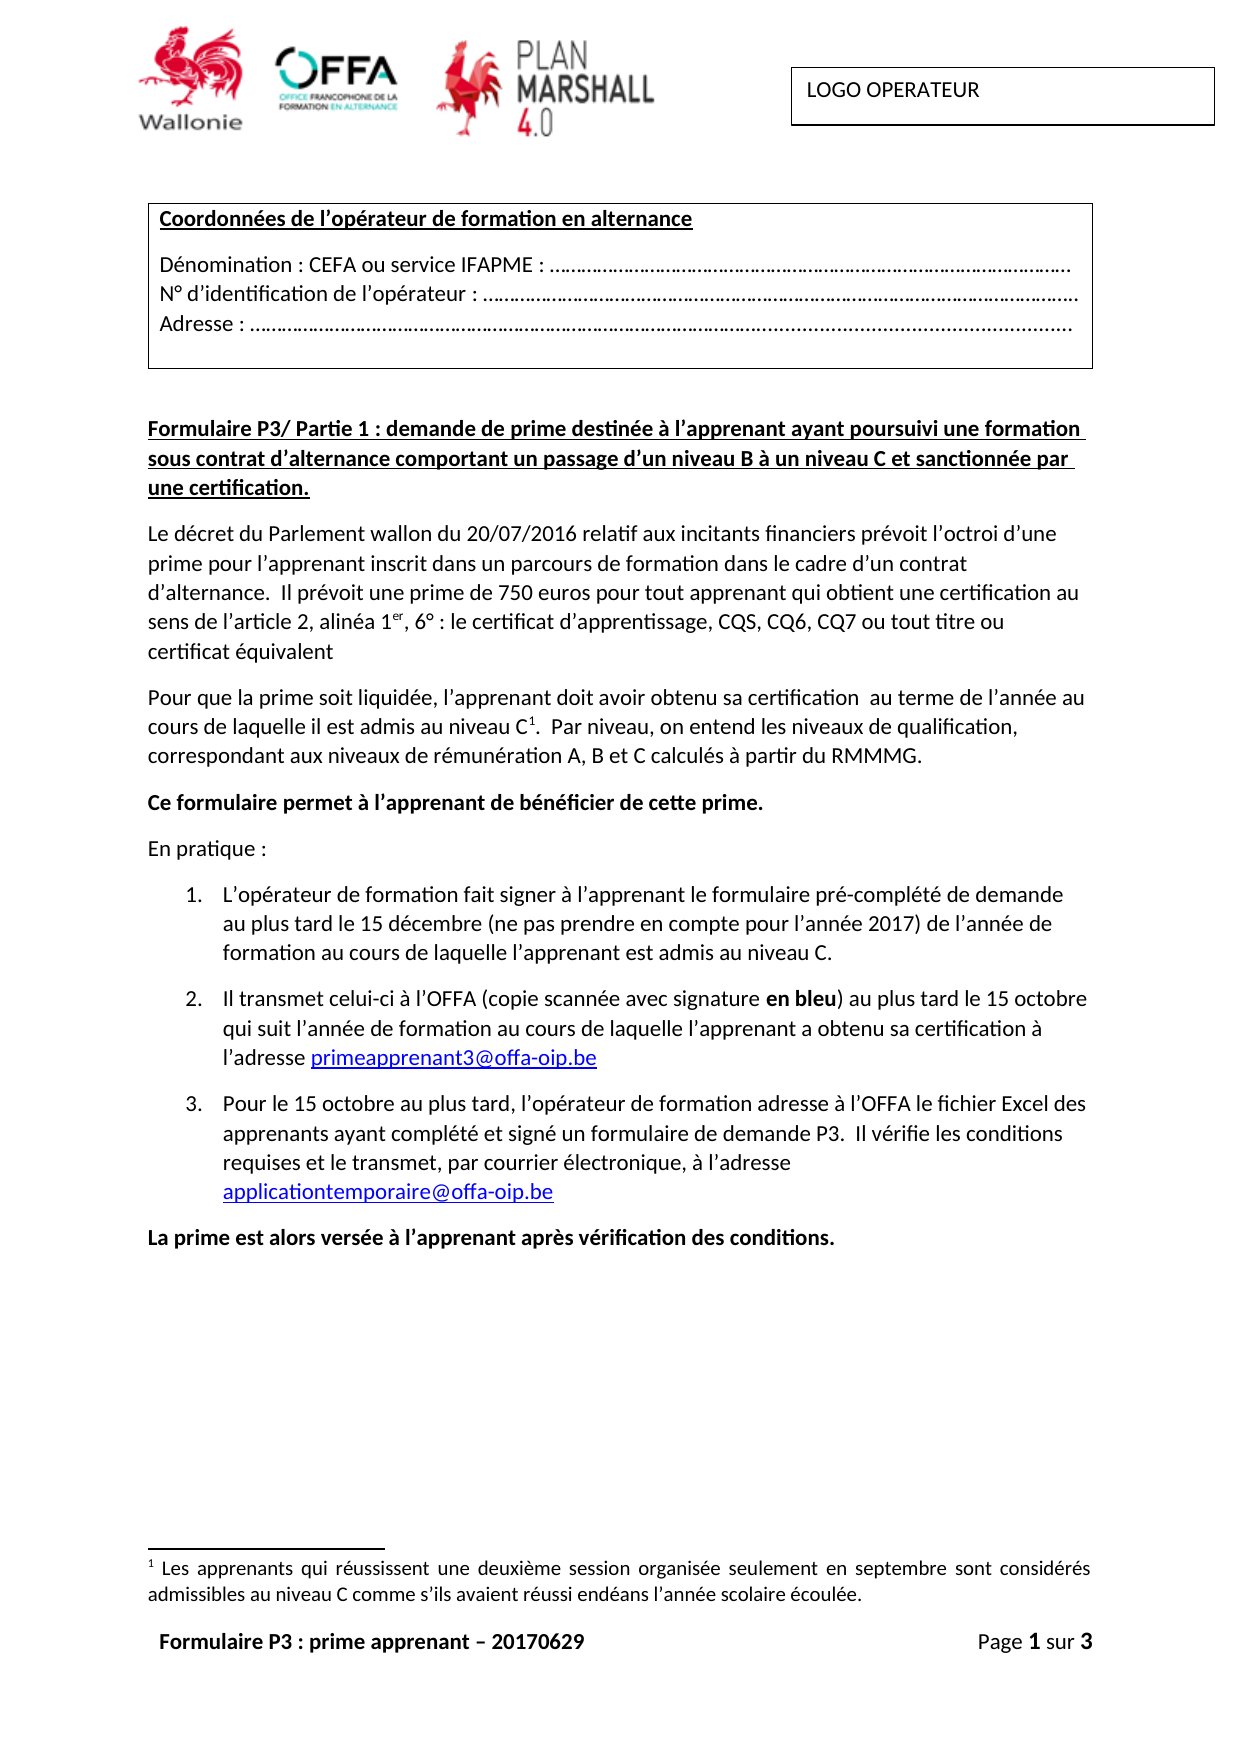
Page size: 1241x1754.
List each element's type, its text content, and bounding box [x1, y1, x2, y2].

list L’opérateur de formation fait signer à l’apprenant le formulaire pré-complété de demande au plus tard le 15 décembre (ne pas prendre en compte pour l’année 2017) de l’année de formation au cours de laquelle l’apprenant est admis au niveau C. [185, 880, 1093, 967]
text En pratique : [148, 834, 1093, 862]
text Pour que la prime soit liquidée, l’apprenant doit avoir obtenu sa certification au terme de l’année au cours de laquelle il est admis au niveau C. Par niveau, on entend les niveaux de qualification, correspondant aux niveaux de rémunération A, B et C calculés à partir du RMMMG. [148, 683, 1093, 770]
text Le décret du Parlement wallon du 20/07/2016 relatif aux incitants financiers prévoit l’octroi d’une prime pour l’apprenant inscrit dans un parcours de formation dans le cadre d’un contrat d’alternance. Il prévoit une prime de 750 euros pour tout apprenant qui obtient une certification au sens de l’article 2, alinéa 1er, 6° : le certificat d’apprentissage, CQS, CQ6, CQ7 ou tout titre ou certificat équivalent [148, 519, 1093, 665]
table_header Coordonnées de l’opérateur de formation en alternance Dénomination : CEFA ou service IFAPME : ……………………………………………………………………………………… N° d’identification de l’opérateur : ………………………………………………………………………………………………….. Adresse : ……………………………………………………………………………………....................................................... [149, 204, 1092, 367]
text Ce formulaire permet à l’apprenant de bénéficier de cette prime. [148, 788, 1093, 816]
text Formulaire P3/ Partie 1 : demande de prime destinée à l’apprenant ayant poursuivi une formation sous contrat d’alternance comportant un passage d’un niveau B à un niveau C et sanctionnée par une certification. [148, 414, 1093, 501]
picture [125, 14, 670, 157]
list Pour le 15 octobre au plus tard, l’opérateur de formation adresse à l’OFFA le fichier Excel des apprenants ayant complété et signé un formulaire de demande P3. Il vérifie les conditions requises et le transmet, par courrier électronique, à l’adresse applicationtemporaire@offa-oip.be [185, 1089, 1093, 1206]
text La prime est alors versée à l’apprenant après vérification des conditions. [148, 1223, 1093, 1252]
list Il transmet celui-ci à l’OFFA (copie scannée avec signature en bleu) au plus tard le 15 octobre qui suit l’année de formation au cours de laquelle l’apprenant a obtenu sa certification à l’adresse primeapprenant3@offa-oip.be [185, 984, 1093, 1071]
